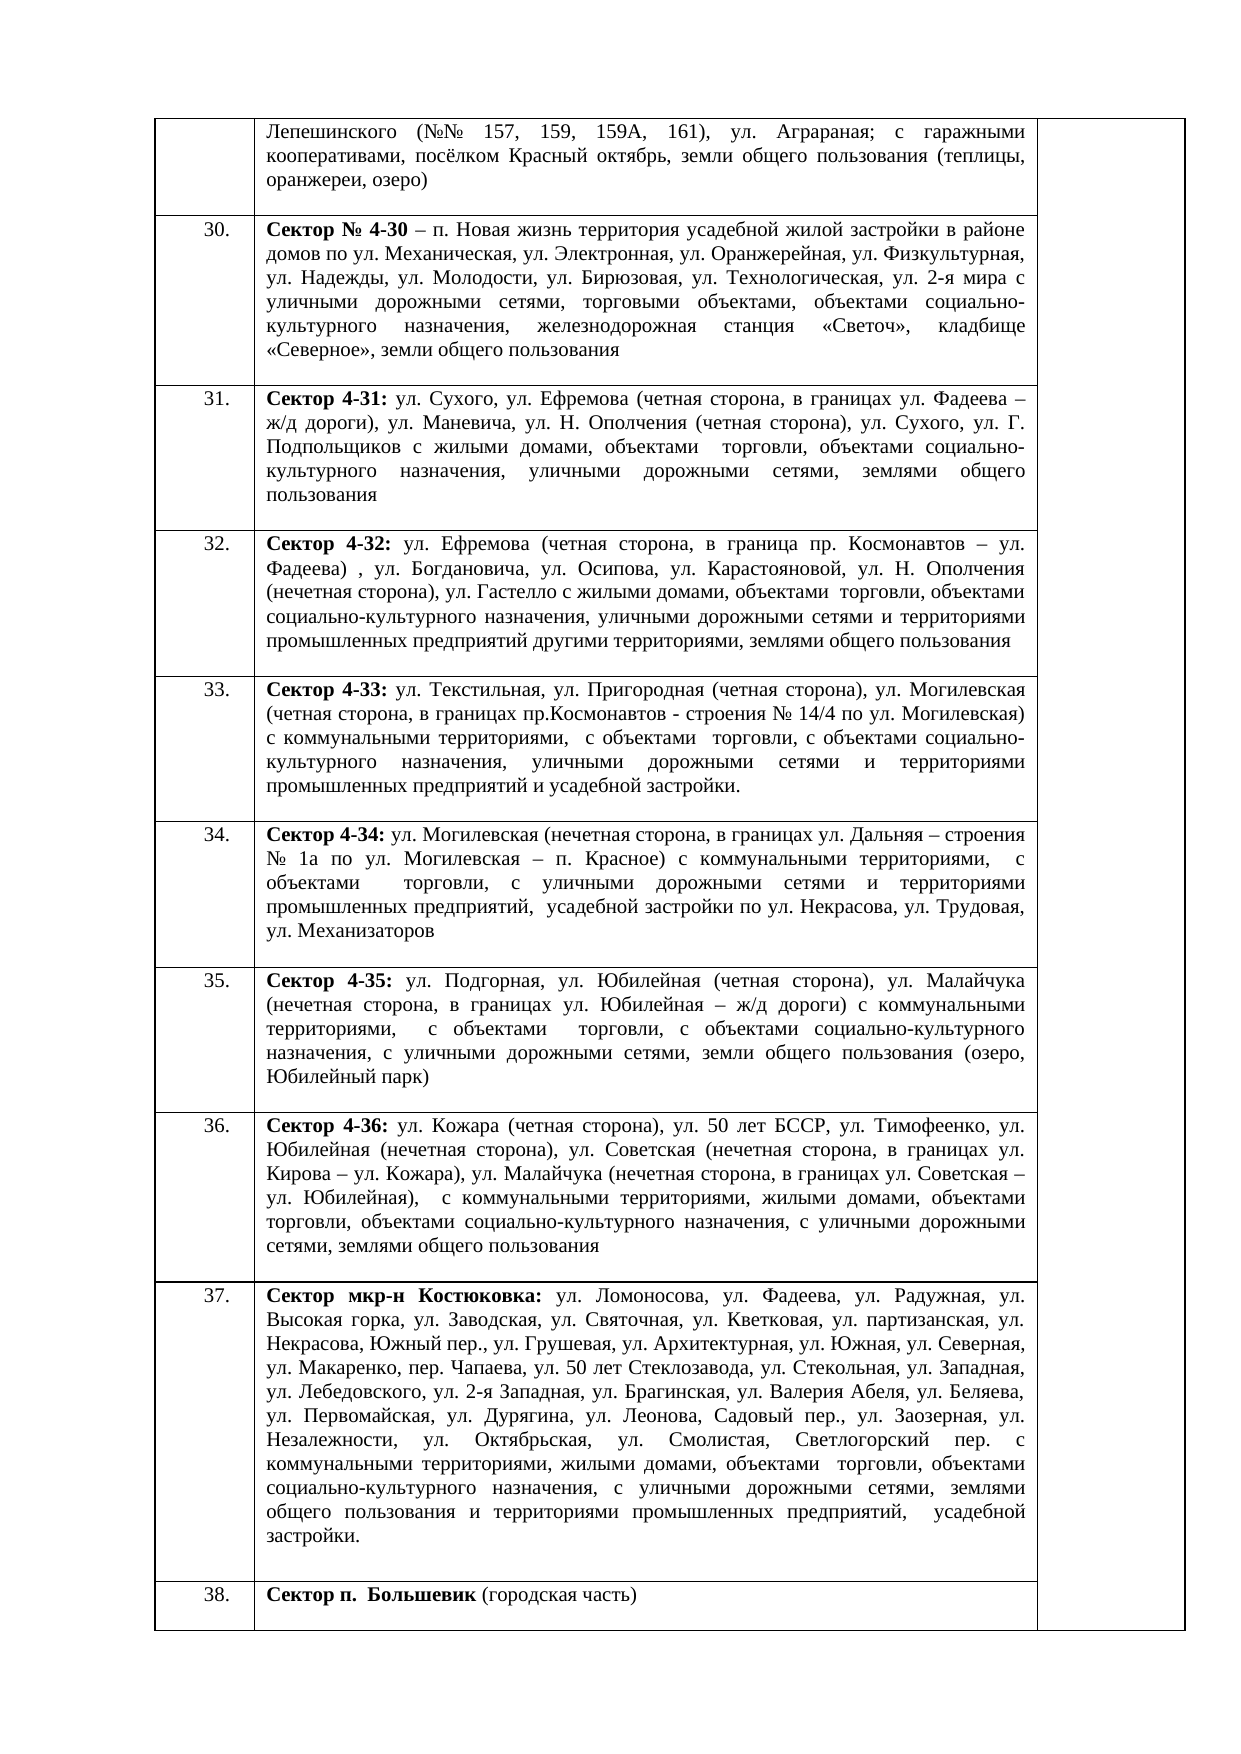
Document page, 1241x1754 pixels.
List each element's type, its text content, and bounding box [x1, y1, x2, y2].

table_cell [156, 1283, 254, 1581]
table_cell [156, 968, 254, 1112]
table_cell Сектор 4-32: ул. Ефремова (четная сторона, в граница пр. Космонавтов – ул. Фадеева) , ул. Богдановича, ул. Осипова, ул. Карастояновой, ул. Н. Ополчения (нечетная сторона), ул. Гастелло с жилыми домами, объектами торговли, объектами социально-культурного назначения, уличными дорожными сетями и территориями промышленных предприятий другими территориями, землями общего пользования [255, 531, 1037, 676]
table_cell Сектор п. Большевик (городская часть) [255, 1582, 1037, 1630]
table_cell [156, 531, 254, 676]
table_cell [156, 677, 254, 821]
table_cell [156, 119, 254, 215]
table_cell [156, 1582, 254, 1630]
table_cell Сектор 4-34: ул. Могилевская (нечетная сторона, в границах ул. Дальняя – строения № 1а по ул. Могилевская – п. Красное) с коммунальными территориями, с объектами торговли, с уличными дорожными сетями и территориями промышленных предприятий, усадебной застройки по ул. Некрасова, ул. Трудовая, ул. Механизаторов [255, 822, 1037, 967]
table_cell [156, 386, 254, 530]
table_cell Сектор мкр-н Костюковка: ул. Ломоносова, ул. Фадеева, ул. Радужная, ул. Высокая горка, ул. Заводская, ул. Святочная, ул. Кветковая, ул. партизанская, ул. Некрасова, Южный пер., ул. Грушевая, ул. Архитектурная, ул. Южная, ул. Северная, ул. Макаренко, пер. Чапаева, ул. 50 лет Стеклозавода, ул. Стекольная, ул. Западная, ул. Лебедовского, ул. 2-я Западная, ул. Брагинская, ул. Валерия Абеля, ул. Беляева, ул. Первомайская, ул. Дурягина, ул. Леонова, Садовый пер., ул. Заозерная, ул. Незалежности, ул. Октябрьская, ул. Смолистая, Светлогорский пер. с коммунальными территориями, жилыми домами, объектами торговли, объектами социально-культурного назначения, с уличными дорожными сетями, землями общего пользования и территориями промышленных предприятий, усадебной застройки. [255, 1283, 1037, 1581]
table_cell Сектор 4-33: ул. Текстильная, ул. Пригородная (четная сторона), ул. Могилевская (четная сторона, в границах пр.Космонавтов - строения № 14/4 по ул. Могилевская) с коммунальными территориями, с объектами торговли, с объектами социально-культурного назначения, уличными дорожными сетями и территориями промышленных предприятий и усадебной застройки. [255, 677, 1037, 821]
table_cell Сектор № 4-30 – п. Новая жизнь территория усадебной жилой застройки в районе домов по ул. Механическая, ул. Электронная, ул. Оранжерейная, ул. Физкультурная, ул. Надежды, ул. Молодости, ул. Бирюзовая, ул. Технологическая, ул. 2-я мира с уличными дорожными сетями, торговыми объектами, объектами социально-культурного назначения, железнодорожная станция «Светоч», кладбище «Северное», земли общего пользования [255, 216, 1037, 385]
table_cell Сектор 4-31: ул. Сухого, ул. Ефремова (четная сторона, в границах ул. Фадеева – ж/д дороги), ул. Маневича, ул. Н. Ополчения (четная сторона), ул. Сухого, ул. Г. Подпольщиков с жилыми домами, объектами торговли, объектами социально-культурного назначения, уличными дорожными сетями, землями общего пользования [255, 386, 1037, 530]
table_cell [255, 119, 1037, 215]
table_cell Сектор 4-35: ул. Подгорная, ул. Юбилейная (четная сторона), ул. Малайчука (нечетная сторона, в границах ул. Юбилейная – ж/д дороги) с коммунальными территориями, с объектами торговли, с объектами социально-культурного назначения, с уличными дорожными сетями, земли общего пользования (озеро, Юбилейный парк) [255, 968, 1037, 1112]
table_cell Сектор 4-36: ул. Кожара (четная сторона), ул. 50 лет БССР, ул. Тимофеенко, ул. Юбилейная (нечетная сторона), ул. Советская (нечетная сторона, в границах ул. Кирова – ул. Кожара), ул. Малайчука (нечетная сторона, в границах ул. Советская – ул. Юбилейная), с коммунальными территориями, жилыми домами, объектами торговли, объектами социально-культурного назначения, с уличными дорожными сетями, землями общего пользования [255, 1113, 1037, 1281]
table_cell [156, 216, 254, 385]
table_cell [156, 1113, 254, 1281]
table_cell [156, 822, 254, 967]
